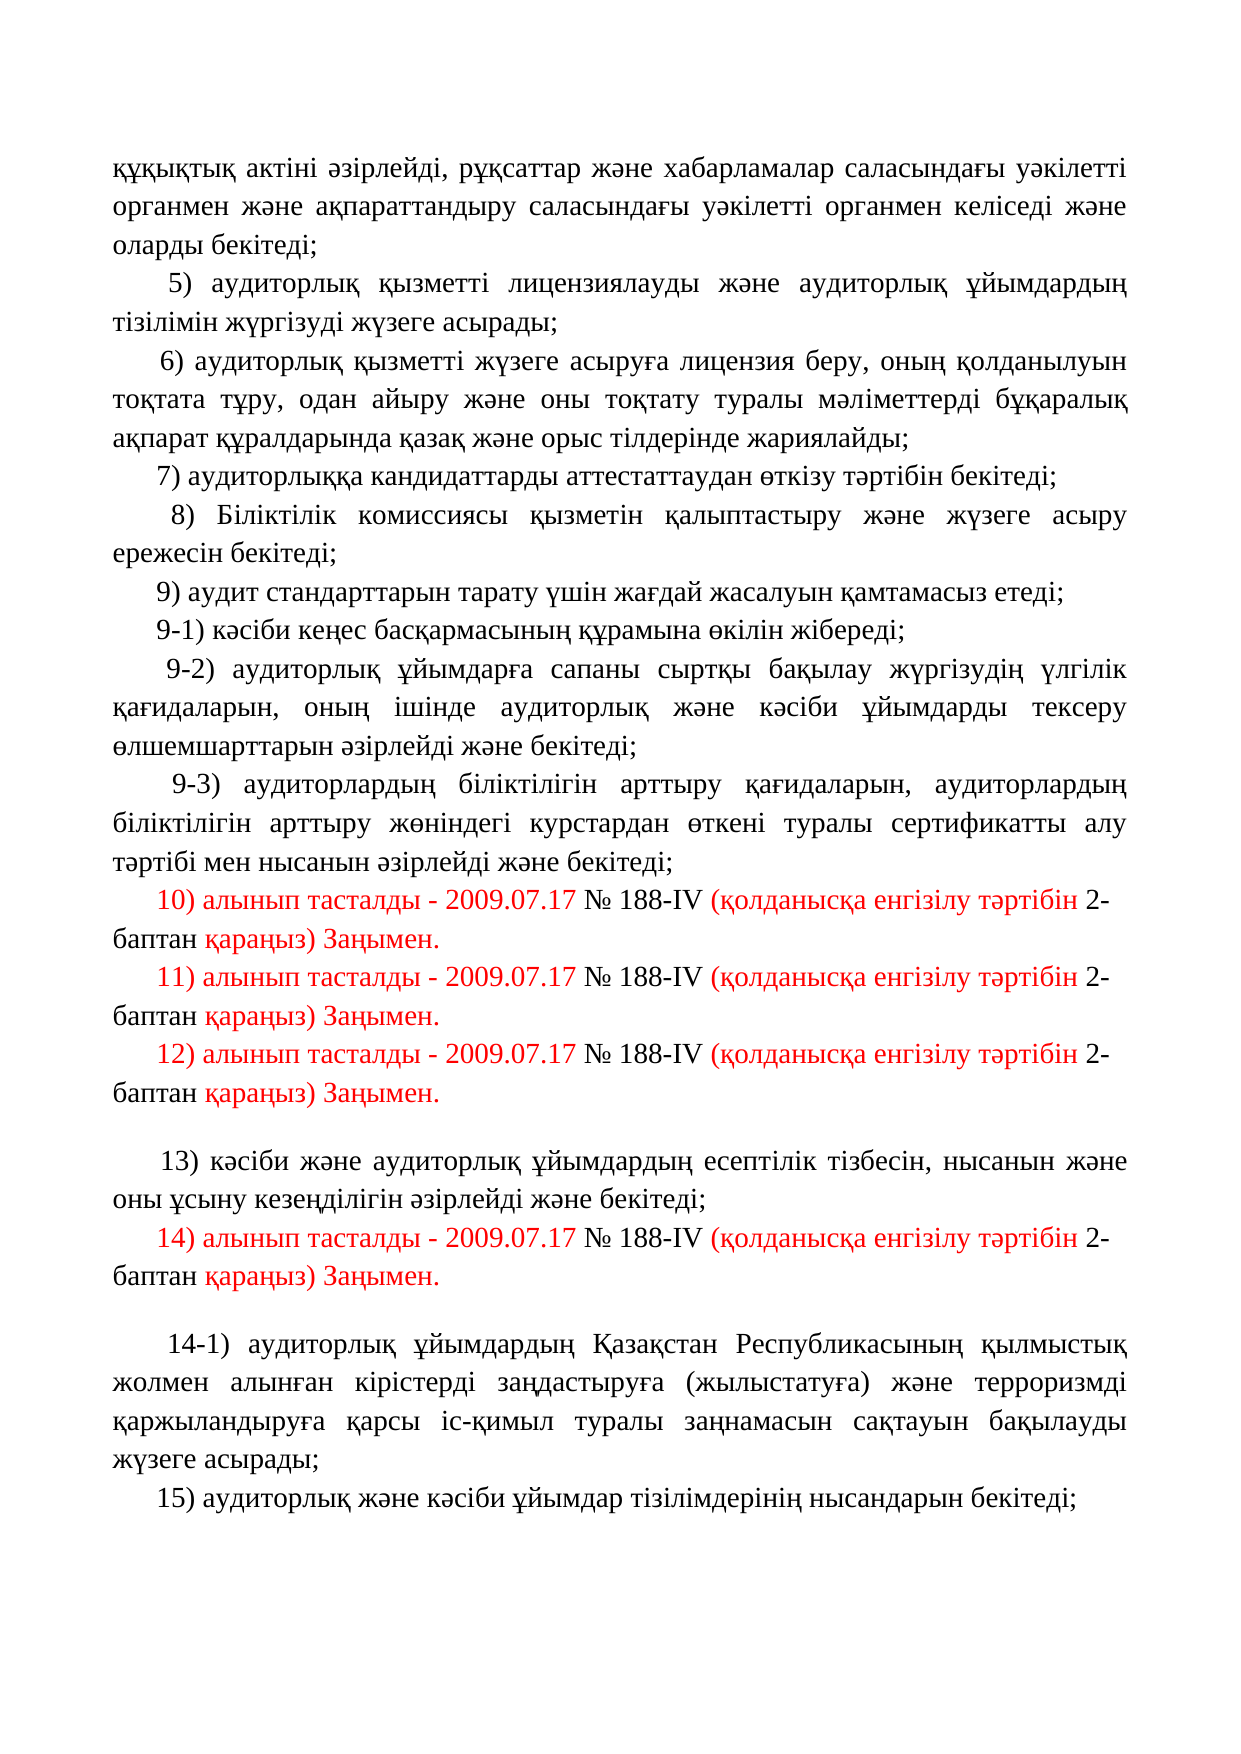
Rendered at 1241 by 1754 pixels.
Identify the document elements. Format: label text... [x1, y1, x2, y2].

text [112, 150, 1128, 261]
text 7) аудиторлыққа кандидаттарды аттестаттаудан өткiзу тәртiбiн бекiтедi; [112, 458, 1128, 492]
text 8) Бiлiктiлiк комиссиясы қызметiн қалыптастыру және жүзеге асыру ережесiн бекiтедi; [112, 497, 1128, 569]
text 9-3) аудиторлардың біліктілігін арттыру қағидаларын, аудиторлардың біліктілігін арттыру жөніндегі курстардан өткені туралы сертификатты алу тәртібі мен нысанын әзірлейді және бекітеді; [112, 767, 1128, 877]
text 14-1) аудиторлық ұйымдардың Қазақстан Республикасының қылмыстық жолмен алынған кірістерді заңдастыруға (жылыстатуға) және терроризмді қаржыландыруға қарсы іс-қимыл туралы заңнамасын сақтауын бақылауды жүзеге асырады; [112, 1326, 1128, 1475]
text 6) аудиторлық қызметтi жүзеге асыруға лицензия беру, оның қолданылуын тоқтата тұру, одан айыру және оны тоқтату туралы мәлiметтердi бұқаралық ақпарат құралдарында қазақ және орыс тiлдерiнде жариялайды; [112, 343, 1128, 453]
text 5) аудиторлық қызметтi лицензиялауды және аудиторлық ұйымдардың тiзiлiмiн жүргiзудi жүзеге асырады; [112, 266, 1128, 338]
text 13) кәсiби және аудиторлық ұйымдардың есептiлiк тiзбесiн, нысанын және оны ұсыну кезеңдiлiгiн әзірлейді және бекітеді; [112, 1143, 1128, 1215]
text 9-2) аудиторлық ұйымдарға сапаны сыртқы бақылау жүргізудің үлгілік қағидаларын, оның ішінде аудиторлық және кәсіби ұйымдарды тексеру өлшемшарттарын әзірлейді және бекітеді; [112, 651, 1128, 762]
text 10) алынып тасталды - 2009.07.17 № 188-IV (қолданысқа енгізілу тәртібін 2-баптан қараңыз) Заңымен. 11) алынып тасталды - 2009.07.17 № 188-IV (қолданысқа енгізілу тәртібін 2-баптан қараңыз) Заңымен. 12) алынып тасталды - 2009.07.17 № 188-IV (қолданысқа енгізілу тәртібін 2-баптан қараңыз) Заңымен. [112, 882, 1128, 1139]
text 9) аудит стандарттарын тарату үшiн жағдай жасалуын қамтамасыз етедi; [112, 574, 1128, 607]
text 15) аудиторлық және кәсіби ұйымдар тізілімдерінің нысандарын бекітеді; [112, 1480, 1128, 1513]
text 9-1) кәсіби кеңес басқармасының құрамына өкілін жібереді; [112, 612, 1128, 646]
text 14) алынып тасталды - 2009.07.17 № 188-IV (қолданысқа енгізілу тәртібін 2-баптан қараңыз) Заңымен. [112, 1220, 1128, 1322]
